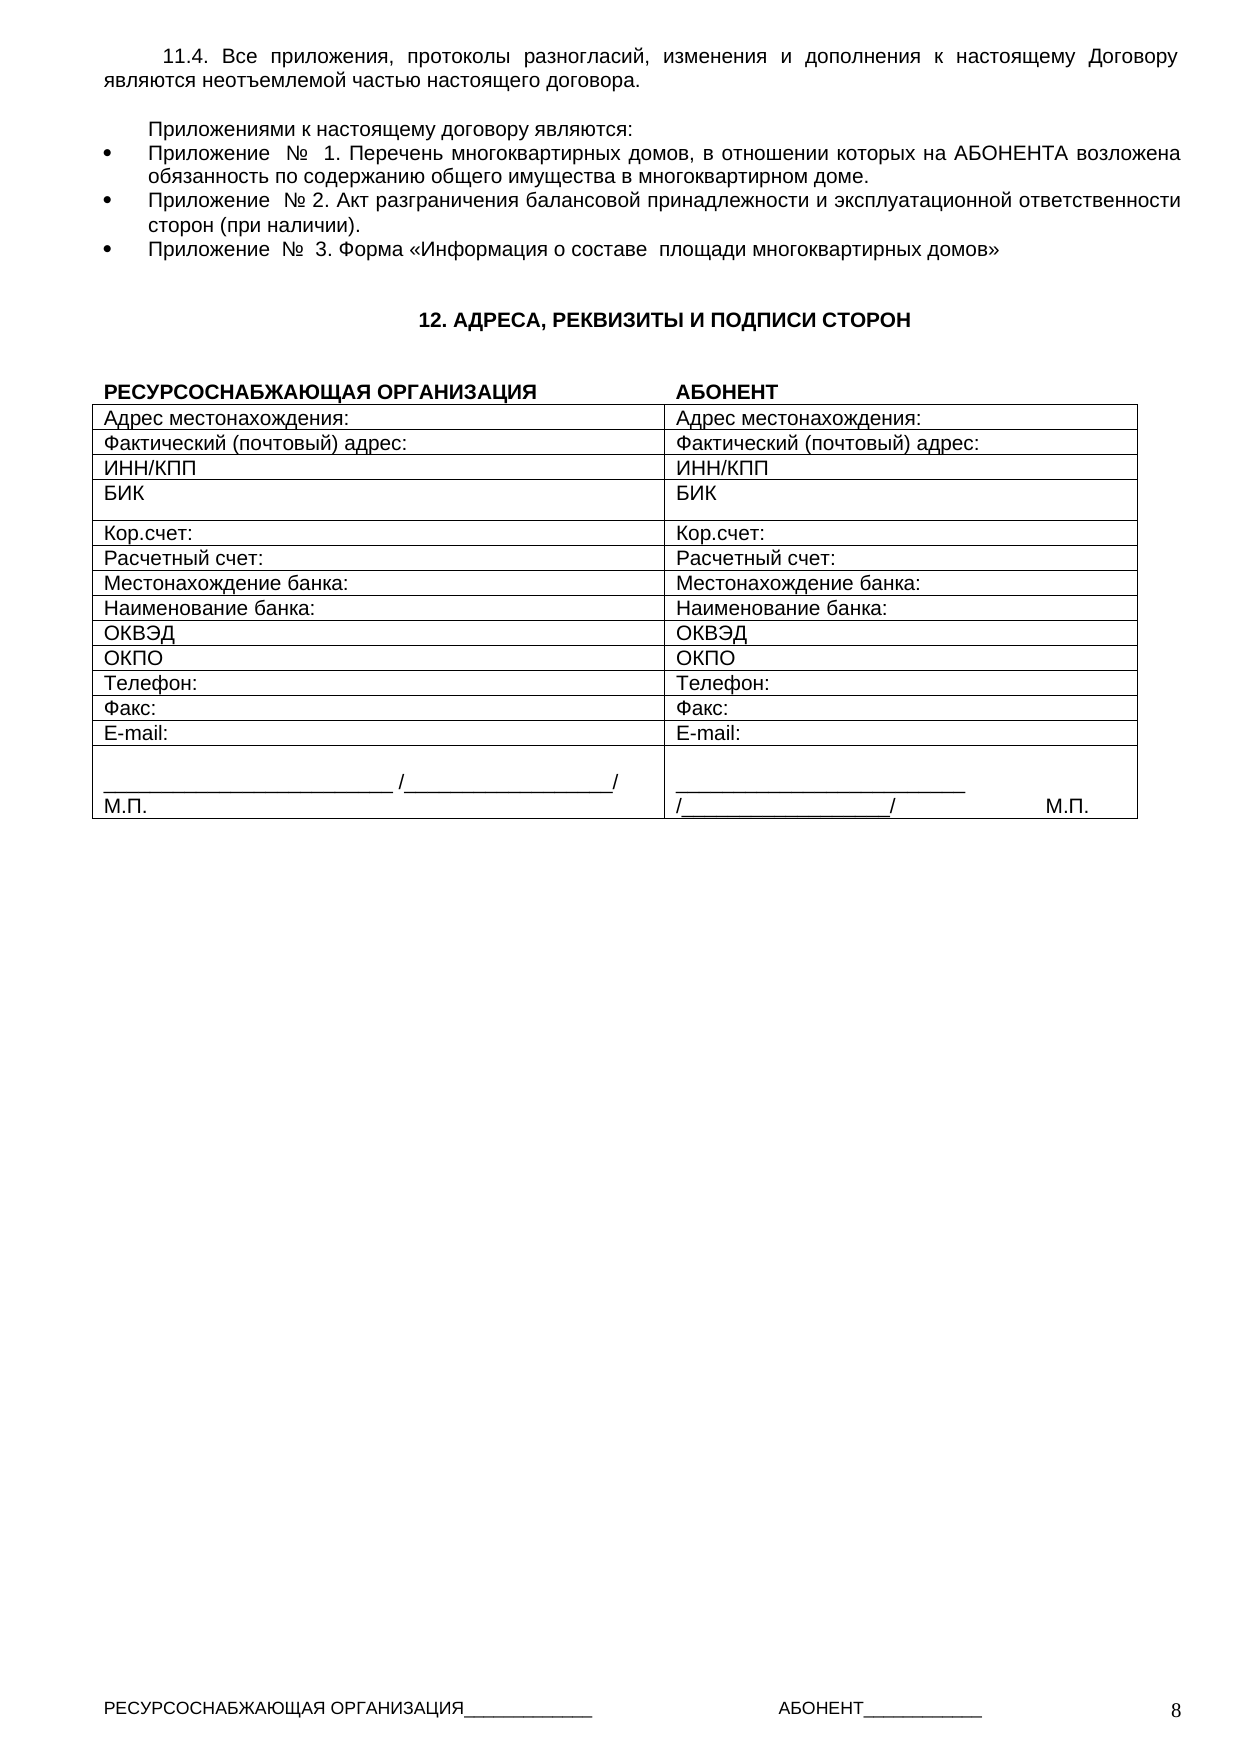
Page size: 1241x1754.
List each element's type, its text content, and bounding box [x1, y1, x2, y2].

table_cell Расчетный счет: [93, 546, 664, 570]
text 12. АДРЕСА, РЕКВИЗИТЫ И ПОДПИСИ СТОРОН [148, 308, 1182, 332]
list Приложение № 2. Акт разграничения балансовой принадлежности и эксплуатационной ответственности сторон (при наличии). [103, 188, 1182, 236]
table_cell Местонахождение банка: [93, 571, 664, 595]
table_cell E-mail: [93, 721, 664, 745]
table_cell ОКВЭД [665, 621, 1137, 645]
table_cell ИНН/КПП [93, 455, 664, 479]
table_cell ИНН/КПП [665, 455, 1137, 479]
table_cell ОКПО [93, 646, 664, 670]
table_cell Телефон: [93, 671, 664, 695]
table_header РЕСУРСОСНАБЖАЮЩАЯ ОРГАНИЗАЦИЯ АБОНЕНТ [92, 380, 1089, 404]
list Приложение № 1. Перечень многоквартирных домов, в отношении которых на АБОНЕНТА возложена обязанность по содержанию общего имущества в многоквартирном доме. [103, 140, 1182, 188]
table_cell Факс: [93, 696, 664, 720]
table_cell Кор.счет: [93, 521, 664, 545]
table_cell Местонахождение банка: [665, 571, 1137, 595]
table_cell Адрес местонахождения: [93, 405, 664, 429]
table_cell ОКВЭД [93, 621, 664, 645]
table_cell Факс: [665, 696, 1137, 720]
table_cell Фактический (почтовый) адрес: [665, 430, 1137, 454]
text Приложениями к настоящему договору являются: [103, 116, 1179, 140]
text 11.4. Все приложения, протоколы разногласий, изменения и дополнения к настоящему Договору являются неотъемлемой частью настоящего договора. [103, 44, 1179, 92]
table_cell ОКПО [665, 646, 1137, 670]
table_cell _________________________ /__________________/ М.П. [93, 746, 664, 818]
table_cell Наименование банка: [665, 596, 1137, 620]
table_cell Наименование банка: [93, 596, 664, 620]
table_cell Кор.счет: [665, 521, 1137, 545]
table_cell Расчетный счет: [665, 546, 1137, 570]
table_cell E-mail: [665, 721, 1137, 745]
table_cell Фактический (почтовый) адрес: [93, 430, 664, 454]
list Приложение № 3. Форма «Информация о составе площади многоквартирных домов» [103, 236, 1182, 260]
table_cell Адрес местонахождения: [665, 405, 1137, 429]
table_cell Телефон: [665, 671, 1137, 695]
table_cell БИК [93, 480, 664, 520]
table_cell БИК [665, 480, 1137, 520]
table_cell _________________________ /__________________/ М.П. [665, 746, 1137, 818]
